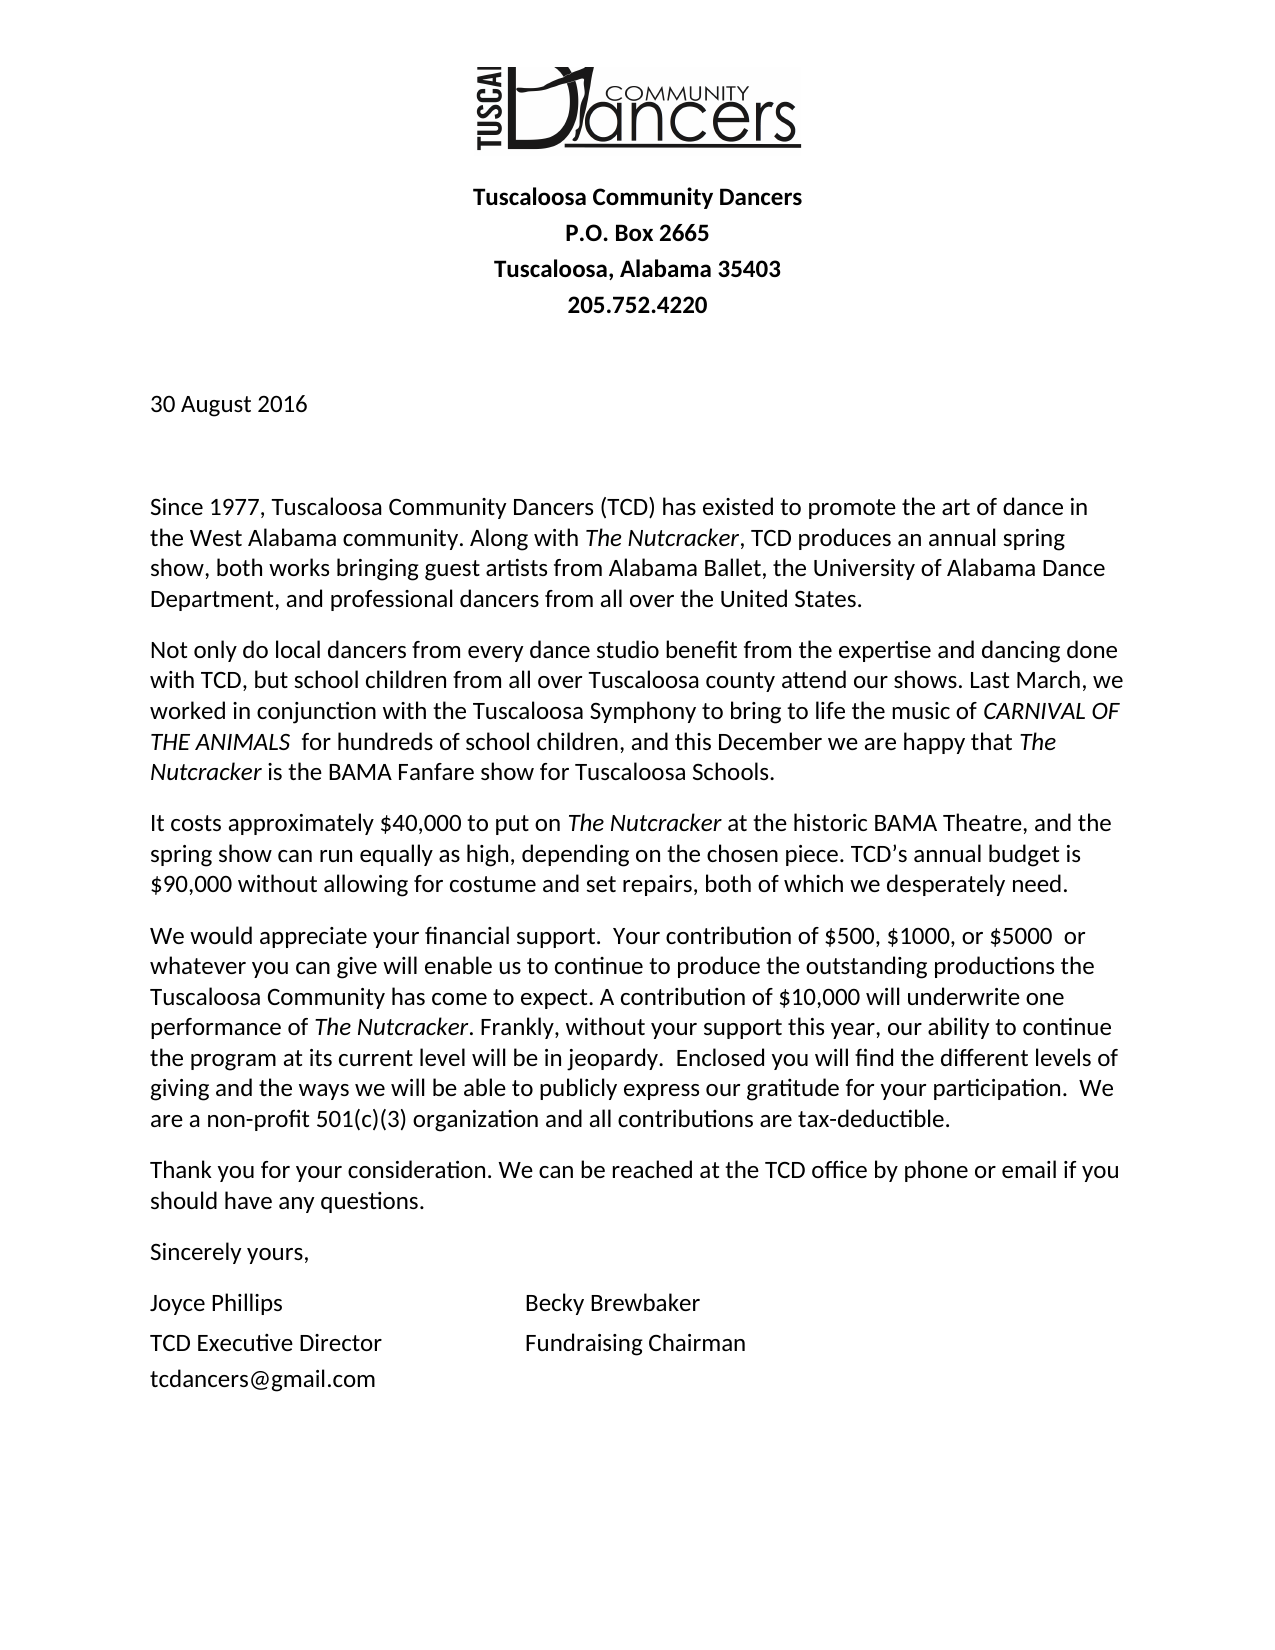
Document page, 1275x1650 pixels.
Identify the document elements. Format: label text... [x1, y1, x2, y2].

text Sincerely yours, [150, 1236, 1125, 1267]
text Joyce Phillips Becky Brewbaker [150, 1288, 1125, 1318]
text 205.752.4220 [150, 301, 1125, 316]
text TCD Executive Director Fundraising Chairman [635, 1339, 1125, 1354]
picture [474, 67, 802, 156]
text Tuscaloosa, Alabama 35403 [150, 265, 1125, 280]
text 30 August 2016 [150, 388, 1125, 419]
text P.O. Box 2665 [150, 229, 1125, 244]
text Since 1977, Tuscaloosa Community Dancers (TCD) has existed to promote the art of dance in the West Alabama community. Along with The Nutcracker, TCD produces an annual spring show, both works bringing guest artists from Alabama Ballet, the University of Alabama Dance Department, and professional dancers from all over the United States. [150, 491, 1125, 613]
text Tuscaloosa Community Dancers [150, 193, 705, 208]
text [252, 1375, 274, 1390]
text TCD Executive Director Fundraising Chairman [150, 1339, 634, 1354]
text Tuscaloosa Community Dancers [707, 193, 1125, 208]
text It costs approximately $40,000 to put on The Nutcracker at the historic BAMA Theatre, and the spring show can run equally as high, depending on the chosen piece. TCD’s annual budget is $90,000 without allowing for costume and set repairs, both of which we desperately need. [150, 807, 1125, 899]
text We would appreciate your financial support. Your contribution of $500, $1000, or $5000 or whatever you can give will enable us to continue to produce the outstanding productions the Tuscaloosa Community has come to expect. A contribution of $10,000 will underwrite one performance of The Nutcracker. Frankly, without your support this year, our ability to continue the program at its current level will be in jeopardy. Enclosed you will find the different levels of giving and the ways we will be able to publicly express our gratitude for your participation. We are a non-profit 501(c)(3) organization and all contributions are tax-deductible. [150, 920, 1125, 1133]
text Not only do local dancers from every dance studio benefit from the expertise and dancing done with TCD, but school children from all over Tuscaloosa county attend our shows. Last March, we worked in conjunction with the Tuscaloosa Symphony to bring to life the music of CARNIVAL OF THE ANIMALS for hundreds of school children, and this December we are happy that The Nutcracker is the BAMA Fanfare show for Tuscaloosa Schools. [150, 634, 1125, 787]
text tcdancers@gmail.com [275, 1375, 1125, 1390]
text tcdancers@gmail.com [150, 1375, 258, 1390]
text Thank you for your consideration. We can be reached at the TCD office by phone or email if you should have any questions. [150, 1154, 1125, 1215]
